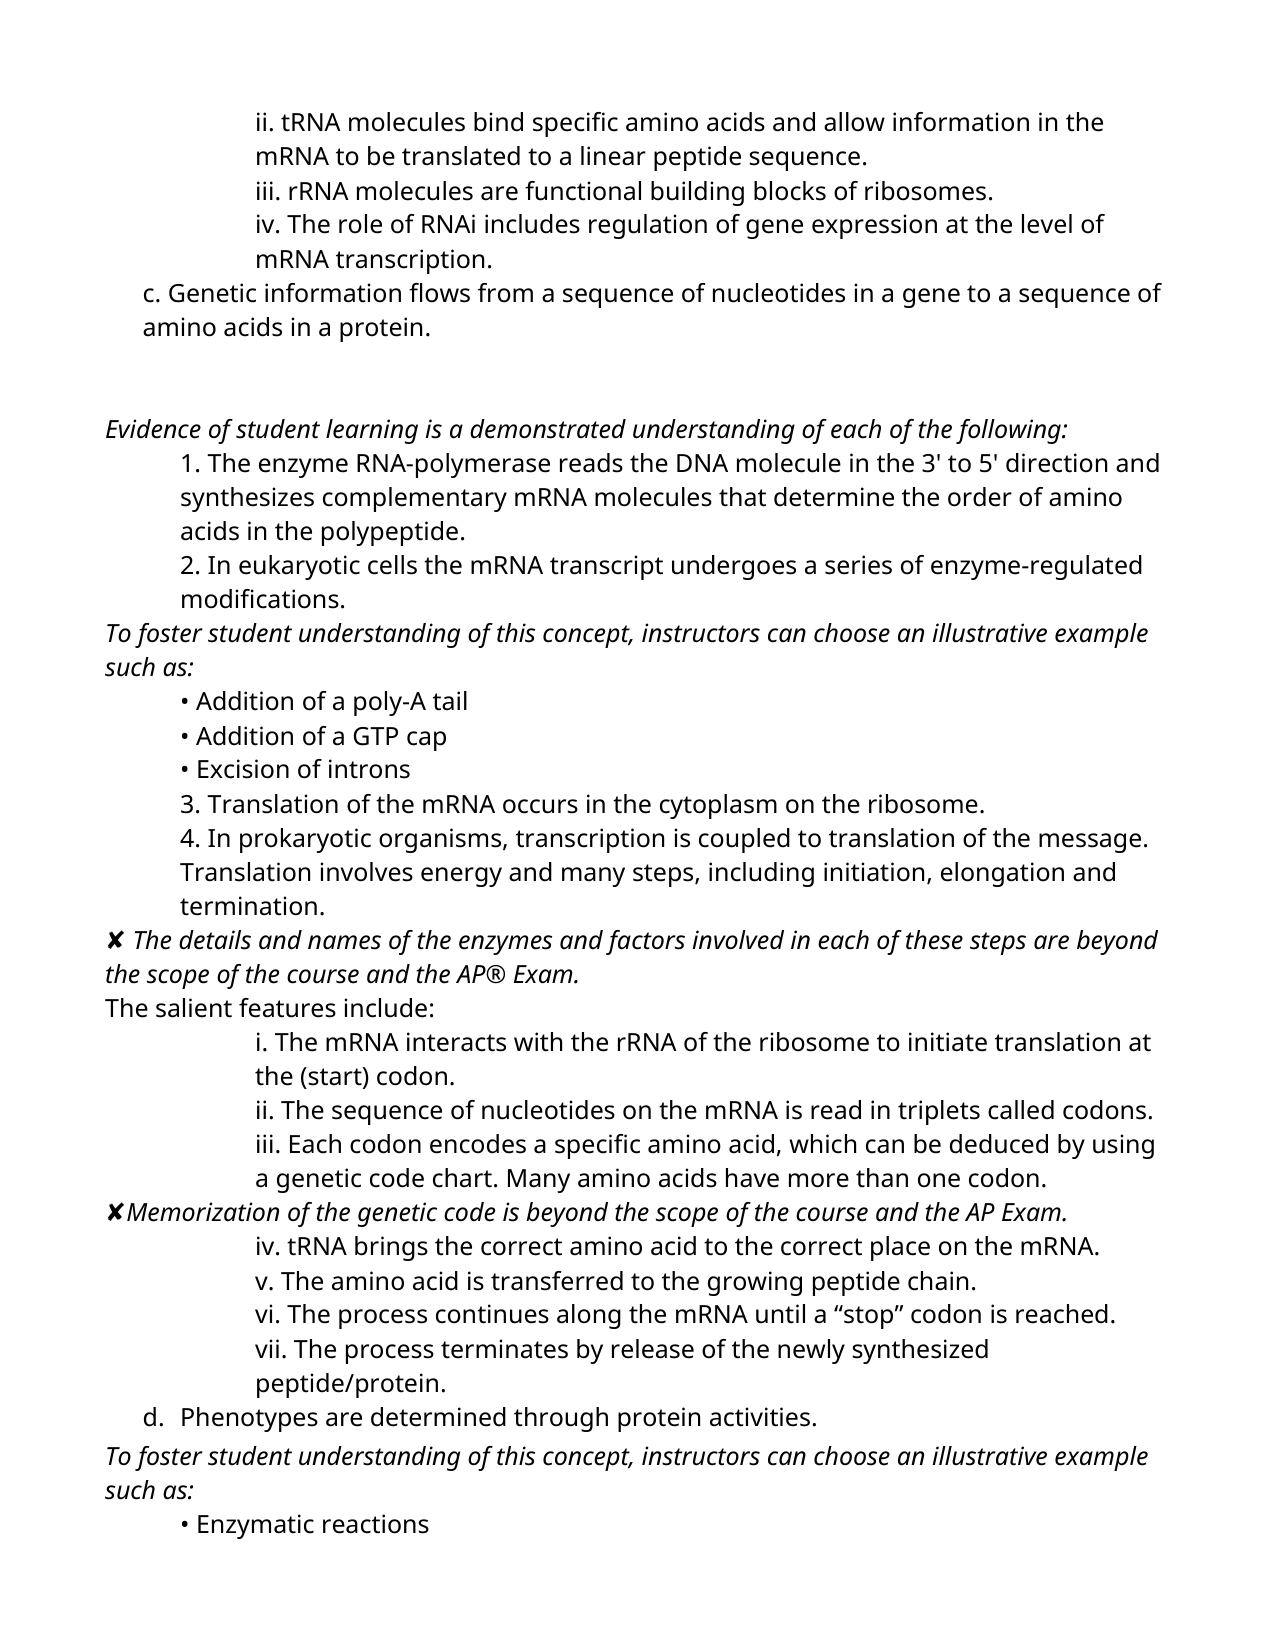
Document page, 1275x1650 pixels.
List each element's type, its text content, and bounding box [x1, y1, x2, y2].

text • Addition of a GTP cap [105, 718, 1170, 752]
text • Addition of a poly-A tail [105, 684, 1170, 718]
text 3. Translation of the mRNA occurs in the cytoplasm on the ribosome. [180, 786, 1170, 820]
list Phenotypes are determined through protein activities. [142, 1399, 1170, 1433]
text ✘ The details and names of the enzymes and factors involved in each of these steps are beyond the scope of the course and the AP® Exam. [105, 922, 1170, 991]
text vii. The process terminates by release of the newly synthesized peptide/protein. [255, 1331, 1170, 1399]
text Evidence of student learning is a demonstrated understanding of each of the following: [105, 412, 1170, 446]
text ii. tRNA molecules bind specific amino acids and allow information in the mRNA to be translated to a linear peptide sequence. [255, 105, 1170, 173]
text v. The amino acid is transferred to the growing peptide chain. [255, 1263, 1170, 1297]
text 4. In prokaryotic organisms, transcription is coupled to translation of the message. Translation involves energy and many steps, including initiation, elongation and termination. [180, 820, 1170, 922]
text To foster student understanding of this concept, instructors can choose an illustrative example such as: [105, 616, 1170, 684]
text c. Genetic information flows from a sequence of nucleotides in a gene to a sequence of amino acids in a protein. [142, 275, 1170, 343]
text • Excision of introns [105, 752, 1170, 786]
text The salient features include: [105, 991, 1170, 1025]
text 2. In eukaryotic cells the mRNA transcript undergoes a series of enzyme-regulated modifications. [180, 548, 1170, 616]
text iii. rRNA molecules are functional building blocks of ribosomes. [255, 173, 1170, 207]
text iii. Each codon encodes a specific amino acid, which can be deduced by using a genetic code chart. Many amino acids have more than one codon. [255, 1127, 1170, 1195]
text vi. The process continues along the mRNA until a “stop” codon is reached. [255, 1297, 1170, 1331]
text 1. The enzyme RNA-polymerase reads the DNA molecule in the 3' to 5' direction and synthesizes complementary mRNA molecules that determine the order of amino acids in the polypeptide. [180, 446, 1170, 548]
text i. The mRNA interacts with the rRNA of the ribosome to initiate translation at the (start) codon. [255, 1025, 1170, 1093]
text iv. The role of RNAi includes regulation of gene expression at the level of mRNA transcription. [255, 207, 1170, 275]
text iv. tRNA brings the correct amino acid to the correct place on the mRNA. [255, 1229, 1170, 1263]
text • Enzymatic reactions [105, 1507, 1170, 1541]
text ii. The sequence of nucleotides on the mRNA is read in triplets called codons. [255, 1093, 1170, 1127]
text To foster student understanding of this concept, instructors can choose an illustrative example such as: [105, 1438, 1170, 1507]
text ✘Memorization of the genetic code is beyond the scope of the course and the AP Exam. [105, 1195, 1170, 1229]
